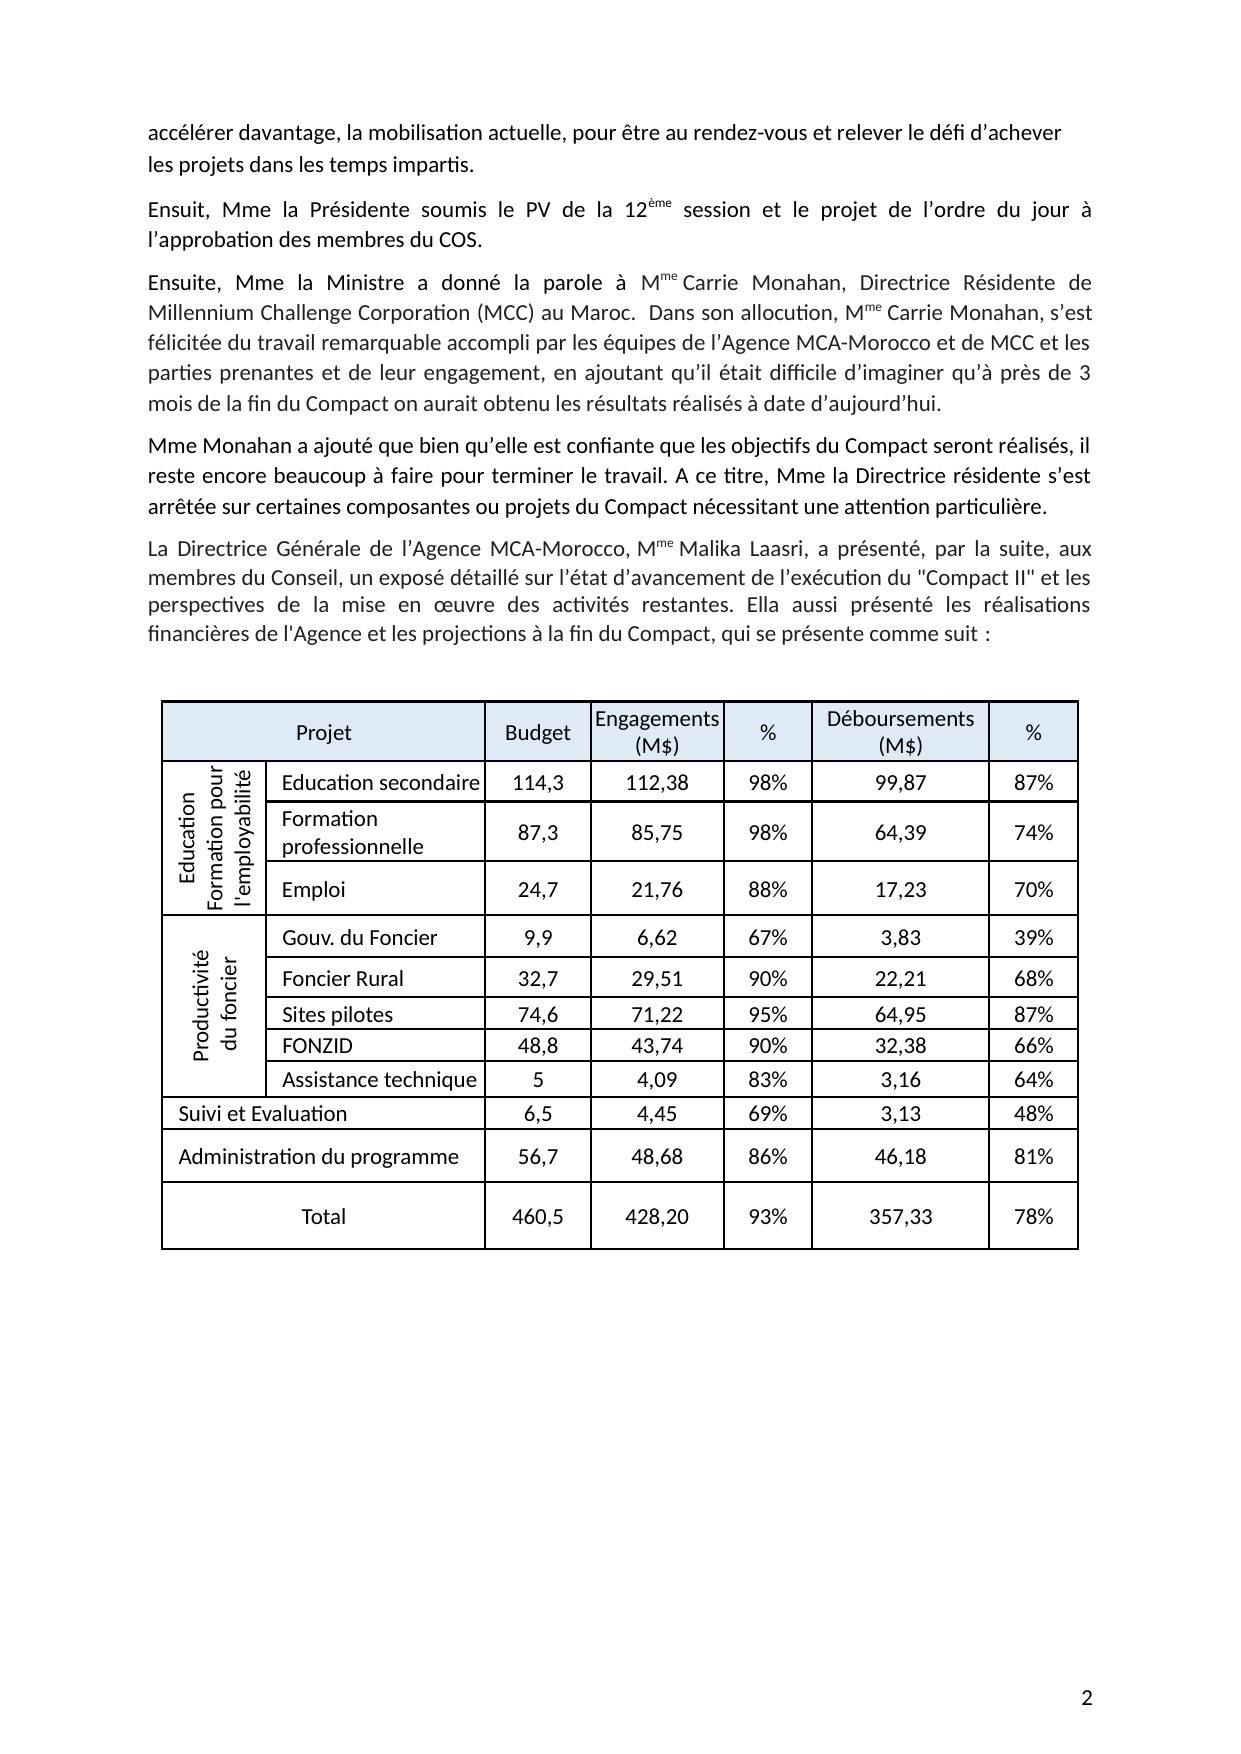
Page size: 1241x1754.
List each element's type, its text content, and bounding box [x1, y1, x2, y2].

text Ensuit, Mme la Présidente soumis le PV de la 12ème session et le projet de l’ordre du jour à l’approbation des membres du COS. [148, 195, 1093, 253]
table_cell 21,76 [592, 862, 723, 914]
table_cell 56,7 [486, 1130, 590, 1181]
text La Directrice Générale de l’Agence MCA-Morocco, Mme Malika Laasri, a présenté, par la suite, aux membres du Conseil, un exposé détaillé sur l’état d’avancement de l’exécution du "Compact II" et les perspectives de la mise en œuvre des activités restantes. Ella aussi présenté les réalisations financières de l'Agence et les projections à la fin du Compact, qui se présente comme suit : [148, 534, 1093, 647]
table_cell Formation professionnelle [267, 803, 484, 860]
table_cell Assistance technique [267, 1062, 484, 1096]
table_cell 6,5 [486, 1098, 590, 1127]
table_cell 48,8 [486, 1030, 590, 1059]
table_header Projet [163, 703, 484, 760]
table_cell 88% [725, 862, 811, 914]
table_cell 67% [725, 916, 811, 956]
table_cell 3,83 [813, 916, 988, 956]
table_cell 43,74 [592, 1030, 723, 1059]
text Ensuite, Mme la Ministre a donné la parole à Mme Carrie Monahan, Directrice Résidente de Millennium Challenge Corporation (MCC) au Maroc. Dans son allocution, Mme Carrie Monahan, s’est félicitée du travail remarquable accompli par les équipes de l’Agence MCA-Morocco et de MCC et les parties prenantes et de leur engagement, en ajoutant qu’il était difficile d’imaginer qu’à près de 3 mois de la fin du Compact on aurait obtenu les résultats réalisés à date d’aujourd’hui. [148, 268, 1093, 417]
table_cell 93% [725, 1183, 811, 1248]
table_cell 64,95 [813, 998, 988, 1028]
table_cell 98% [725, 803, 811, 860]
table_cell 39% [990, 916, 1077, 956]
table_cell 74,6 [486, 998, 590, 1028]
table_cell Administration du programme [163, 1130, 484, 1181]
table_cell 81% [990, 1130, 1077, 1181]
table_cell Productivité du foncier [163, 916, 265, 1096]
table_cell FONZID [267, 1030, 484, 1059]
table_header % [990, 703, 1077, 760]
table_cell 9,9 [486, 916, 590, 956]
table_cell 6,62 [592, 916, 723, 956]
table_cell 114,3 [486, 762, 590, 800]
table_cell Gouv. du Foncier [267, 916, 484, 956]
table_cell 83% [725, 1062, 811, 1096]
table_cell 5 [486, 1062, 590, 1096]
table_cell 90% [725, 1030, 811, 1059]
table_cell 112,38 [592, 762, 723, 800]
table_cell 95% [725, 998, 811, 1028]
table_cell 64% [990, 1062, 1077, 1096]
table_cell 17,23 [813, 862, 988, 914]
table_cell Education secondaire [267, 762, 484, 800]
table_cell 48,68 [592, 1130, 723, 1181]
table_cell 64,39 [813, 803, 988, 860]
table_cell 428,20 [592, 1183, 723, 1248]
table_cell Suivi et Evaluation [163, 1098, 484, 1127]
table_cell 357,33 [813, 1183, 988, 1248]
table_header Engagements (M$) [592, 703, 723, 760]
table_cell 3,13 [813, 1098, 988, 1127]
table_cell 78% [990, 1183, 1077, 1248]
table_cell 71,22 [592, 998, 723, 1028]
table_cell 68% [990, 958, 1077, 996]
table_cell 87% [990, 762, 1077, 800]
table_cell 48% [990, 1098, 1077, 1127]
table_cell 87% [990, 998, 1077, 1028]
table_cell 66% [990, 1030, 1077, 1059]
table_header Budget [486, 703, 590, 760]
table_cell 22,21 [813, 958, 988, 996]
table_cell 32,7 [486, 958, 590, 996]
table_cell 4,09 [592, 1062, 723, 1096]
table_cell Sites pilotes [267, 998, 484, 1028]
table_cell 460,5 [486, 1183, 590, 1248]
table_cell 98% [725, 762, 811, 800]
table_cell 87,3 [486, 803, 590, 860]
table_cell Emploi [267, 862, 484, 914]
table_cell 32,38 [813, 1030, 988, 1059]
table_header % [725, 703, 811, 760]
table_cell 99,87 [813, 762, 988, 800]
table_cell 85,75 [592, 803, 723, 860]
table_header Déboursements (M$) [813, 703, 988, 760]
table_cell 29,51 [592, 958, 723, 996]
table_cell 69% [725, 1098, 811, 1127]
text Mme Monahan a ajouté que bien qu’elle est confiante que les objectifs du Compact seront réalisés, il reste encore beaucoup à faire pour terminer le travail. A ce titre, Mme la Directrice résidente s’est arrêtée sur certaines composantes ou projets du Compact nécessitant une attention particulière. [148, 431, 1093, 520]
table_cell 70% [990, 862, 1077, 914]
table_cell Foncier Rural [267, 958, 484, 996]
table_cell 3,16 [813, 1062, 988, 1096]
table_cell 24,7 [486, 862, 590, 914]
table_cell 90% [725, 958, 811, 996]
table_cell 46,18 [813, 1130, 988, 1181]
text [148, 118, 1079, 178]
table_cell 86% [725, 1130, 811, 1181]
table_cell Total [163, 1183, 484, 1248]
table_cell 74% [990, 803, 1077, 860]
table_cell Education Formation pour l'employabilité [163, 762, 265, 914]
table_cell 4,45 [592, 1098, 723, 1127]
